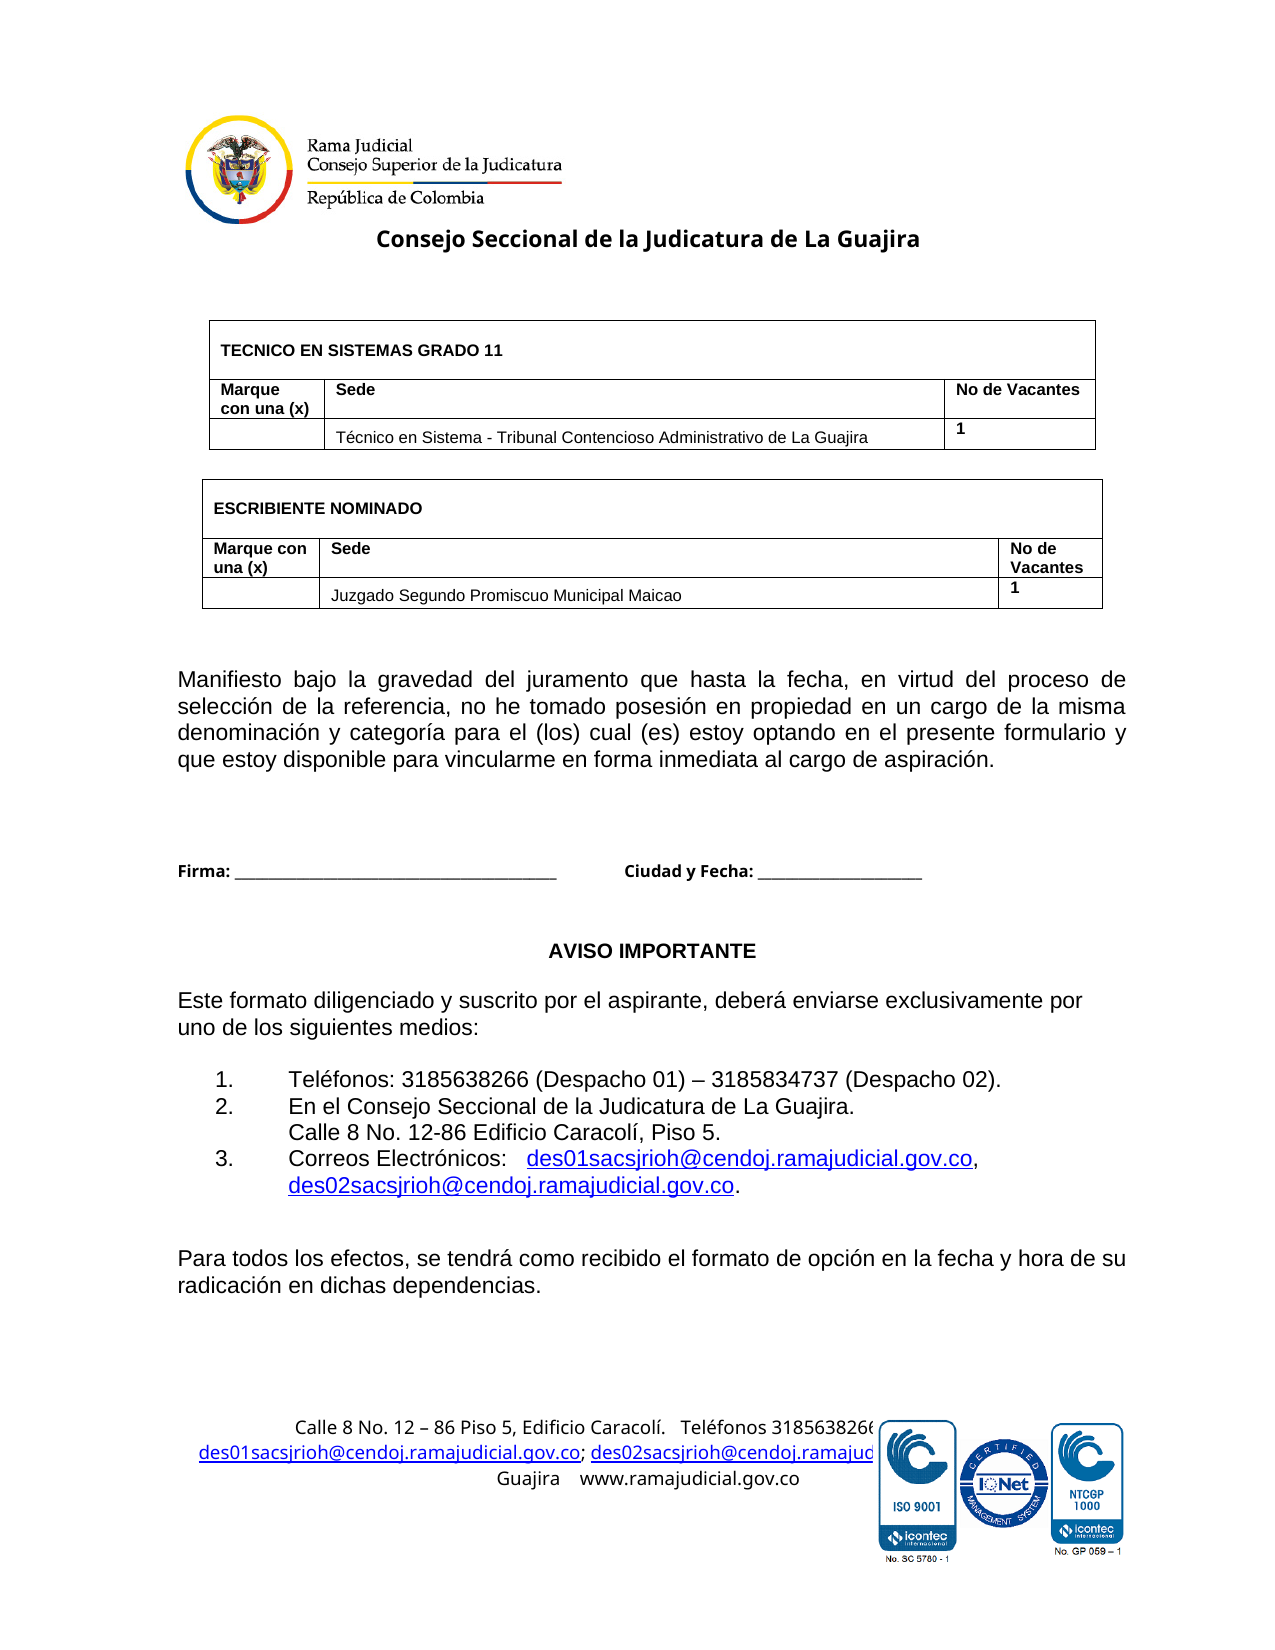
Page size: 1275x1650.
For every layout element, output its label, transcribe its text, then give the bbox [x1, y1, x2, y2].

list Calle 8 No. 12-86 Edificio Caracolí, Piso 5. [288, 1119, 1127, 1145]
text Este formato diligenciado y suscrito por el aspirante, deberá enviarse exclusivamente por uno de los siguientes medios: [177, 987, 1127, 1040]
table_cell No de Vacantes [999, 539, 1102, 577]
text Firma: _______________________________________________ Ciudad y Fecha: ________________________ [177, 859, 1127, 882]
table_cell Sede [325, 380, 944, 418]
table_cell 1 [945, 419, 1095, 449]
table_cell [203, 578, 319, 608]
table_cell Sede [320, 539, 998, 577]
text AVISO IMPORTANTE [177, 939, 1127, 963]
table_cell Técnico en Sistema - Tribunal Contencioso Administrativo de La Guajira [325, 419, 944, 449]
list En el Consejo Seccional de la Judicatura de La Guajira. [215, 1093, 1127, 1119]
table_cell Marque con una (x) [203, 539, 319, 577]
text Manifiesto bajo la gravedad del juramento que hasta la fecha, en virtud del proceso de selección de la referencia, no he tomado posesión en propiedad en un cargo de la misma denominación y categoría para el (los) cual (es) estoy optando en el presente formulario y que estoy disponible para vincularme en forma inmediata al cargo de aspiración. [177, 666, 1127, 772]
picture [872, 1414, 1125, 1562]
table_header TECNICO EN SISTEMAS GRADO 11 [210, 321, 1095, 379]
table_cell 1 [999, 578, 1102, 608]
table_header ESCRIBIENTE NOMINADO [203, 480, 1102, 537]
list Teléfonos: 3185638266 (Despacho 01) – 3185834737 (Despacho 02). [215, 1066, 1127, 1093]
text Para todos los efectos, se tendrá como recibido el formato de opción en la fecha y hora de su radicación en dichas dependencias. [177, 1245, 1127, 1298]
table_cell Marque con una (x) [210, 380, 324, 418]
table_cell [210, 419, 324, 449]
table_cell No de Vacantes [945, 380, 1095, 418]
picture [177, 105, 570, 235]
list Correos Electrónicos: des01sacsjrioh@cendoj.ramajudicial.gov.co, des02sacsjrioh@cendoj.ramajudicial.gov.co. [215, 1145, 1127, 1198]
table_cell Juzgado Segundo Promiscuo Municipal Maicao [320, 578, 998, 608]
